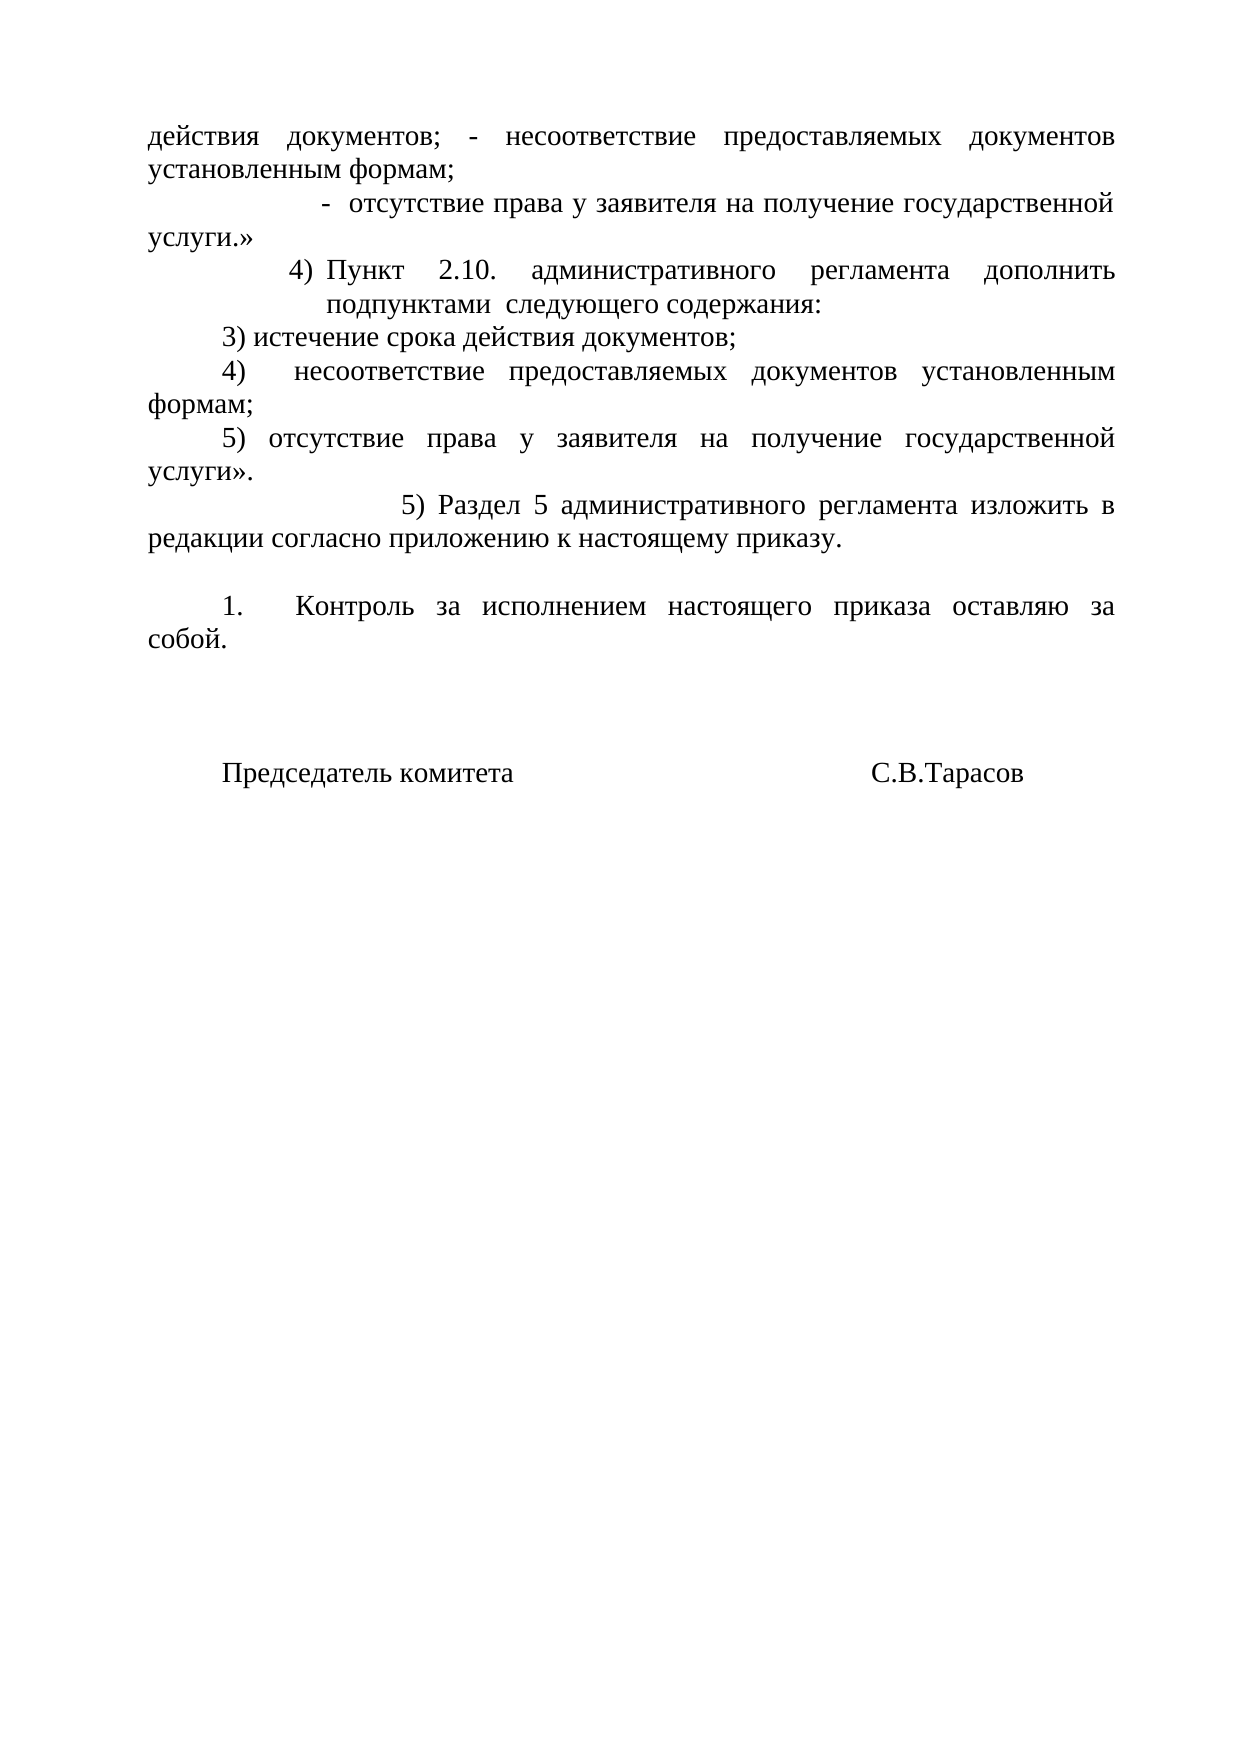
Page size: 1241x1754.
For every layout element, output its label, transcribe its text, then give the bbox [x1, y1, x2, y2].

list Пункт 2.10. административного регламента дополнить подпунктами следующего содержания: [289, 252, 1116, 319]
text 5) отсутствие права у заявителя на получение государственной услуги». [148, 420, 1116, 487]
list Контроль за исполнением настоящего приказа оставляю за собой. [148, 588, 1116, 655]
text 5) Раздел 5 административного регламента изложить в редакции согласно приложению к настоящему приказу. [148, 487, 1116, 554]
text 3) истечение срока действия документов; [148, 319, 1116, 353]
text - отсутствие права у заявителя на получение государственной услуги.» [148, 185, 1116, 252]
text 4) несоответствие предоставляемых документов установленным формам; [148, 353, 1116, 420]
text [148, 118, 1116, 185]
text Председатель комитета С.В.Тарасов [148, 755, 1152, 789]
